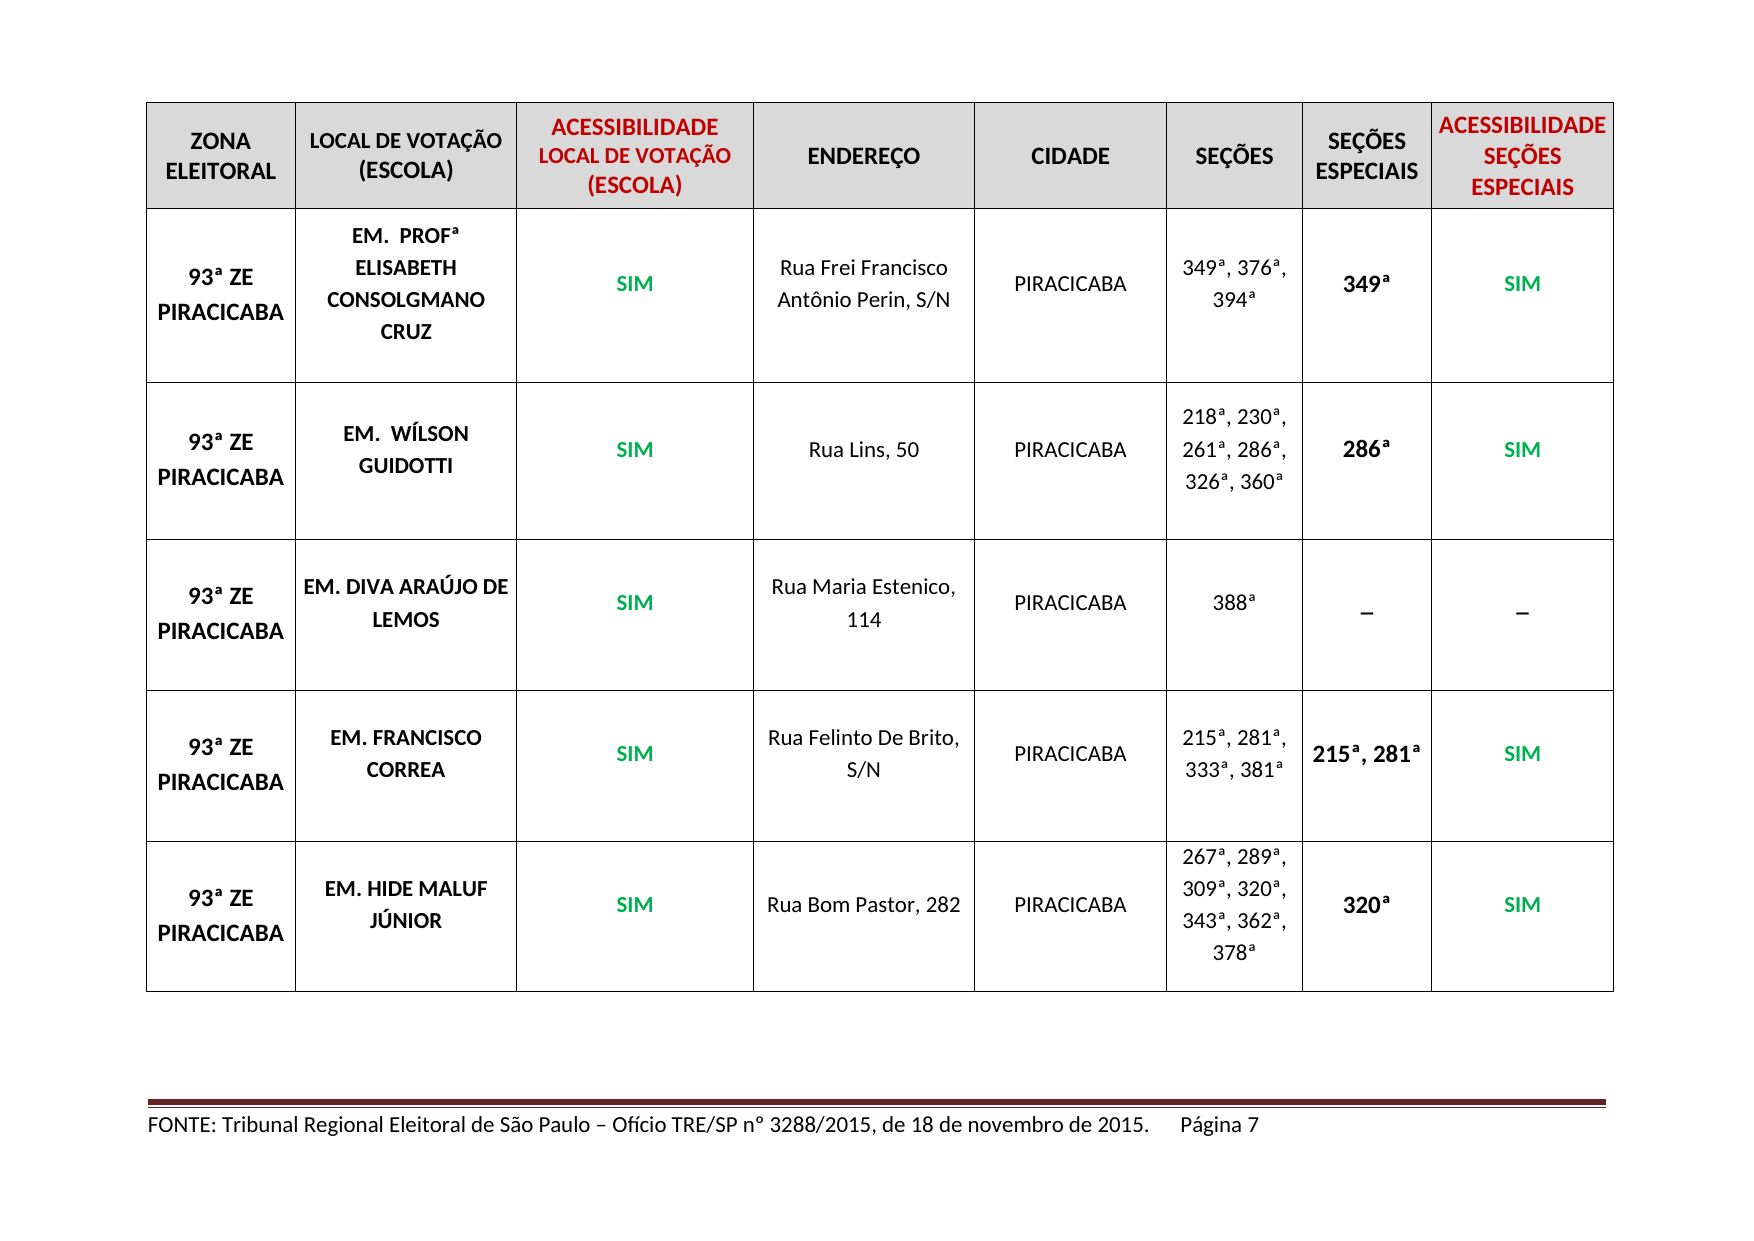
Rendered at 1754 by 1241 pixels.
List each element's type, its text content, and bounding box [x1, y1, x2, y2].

table_header ZONA ELEITORAL [147, 103, 295, 208]
table_cell EM. PROFª ELISABETH CONSOLGMANO CRUZ [296, 209, 516, 382]
table_cell 388ª [1167, 540, 1302, 690]
table_cell 215ª, 281ª [1303, 691, 1431, 841]
table_cell SIM [1432, 842, 1613, 991]
table_cell EM. WÍLSON GUIDOTTI [296, 383, 516, 539]
table_cell Rua Maria Estenico, 114 [754, 540, 974, 690]
table_cell 215ª, 281ª, 333ª, 381ª [1167, 691, 1302, 841]
table_cell EM. FRANCISCO CORREA [296, 691, 516, 841]
table_cell EM. HIDE MALUF JÚNIOR [296, 842, 516, 991]
table_cell 349ª [1303, 209, 1431, 382]
table_cell _ [1432, 540, 1613, 690]
table_cell Rua Frei Francisco Antônio Perin, S/N [754, 209, 974, 382]
table_cell SIM [1432, 691, 1613, 841]
table_cell PIRACICABA [975, 540, 1166, 690]
table_header ACESSIBILIDADE LOCAL DE VOTAÇÃO (ESCOLA) [517, 103, 753, 208]
table_header SEÇÕES [1167, 103, 1302, 208]
table_cell _ [1303, 540, 1431, 690]
table_cell SIM [517, 540, 753, 690]
table_cell SIM [517, 691, 753, 841]
table_cell 93ª ZE PIRACICABA [147, 383, 295, 539]
table_cell 93ª ZE PIRACICABA [147, 209, 295, 382]
table_cell 93ª ZE PIRACICABA [147, 842, 295, 991]
table_cell 93ª ZE PIRACICABA [147, 691, 295, 841]
table_header CIDADE [975, 103, 1166, 208]
table_cell 267ª, 289ª, 309ª, 320ª, 343ª, 362ª, 378ª [1167, 842, 1302, 991]
table_cell 320ª [1303, 842, 1431, 991]
table_cell PIRACICABA [975, 383, 1166, 539]
table_cell SIM [517, 383, 753, 539]
table_cell 286ª [1303, 383, 1431, 539]
table_cell Rua Bom Pastor, 282 [754, 842, 974, 991]
table_cell EM. DIVA ARAÚJO DE LEMOS [296, 540, 516, 690]
table_cell SIM [517, 842, 753, 991]
table_header ACESSIBILIDADE SEÇÕES ESPECIAIS [1432, 103, 1613, 208]
table_cell PIRACICABA [975, 209, 1166, 382]
table_cell 218ª, 230ª, 261ª, 286ª, 326ª, 360ª [1167, 383, 1302, 539]
table_header ENDEREÇO [754, 103, 974, 208]
table_cell Rua Felinto De Brito, S/N [754, 691, 974, 841]
table_header SEÇÕES ESPECIAIS [1303, 103, 1431, 208]
table_cell PIRACICABA [975, 691, 1166, 841]
table_header LOCAL DE VOTAÇÃO (ESCOLA) [296, 103, 516, 208]
table_cell 93ª ZE PIRACICABA [147, 540, 295, 690]
table_cell SIM [1432, 383, 1613, 539]
table_cell SIM [1432, 209, 1613, 382]
table_cell PIRACICABA [975, 842, 1166, 991]
table_cell 349ª, 376ª, 394ª [1167, 209, 1302, 382]
table_cell SIM [517, 209, 753, 382]
table_cell Rua Lins, 50 [754, 383, 974, 539]
